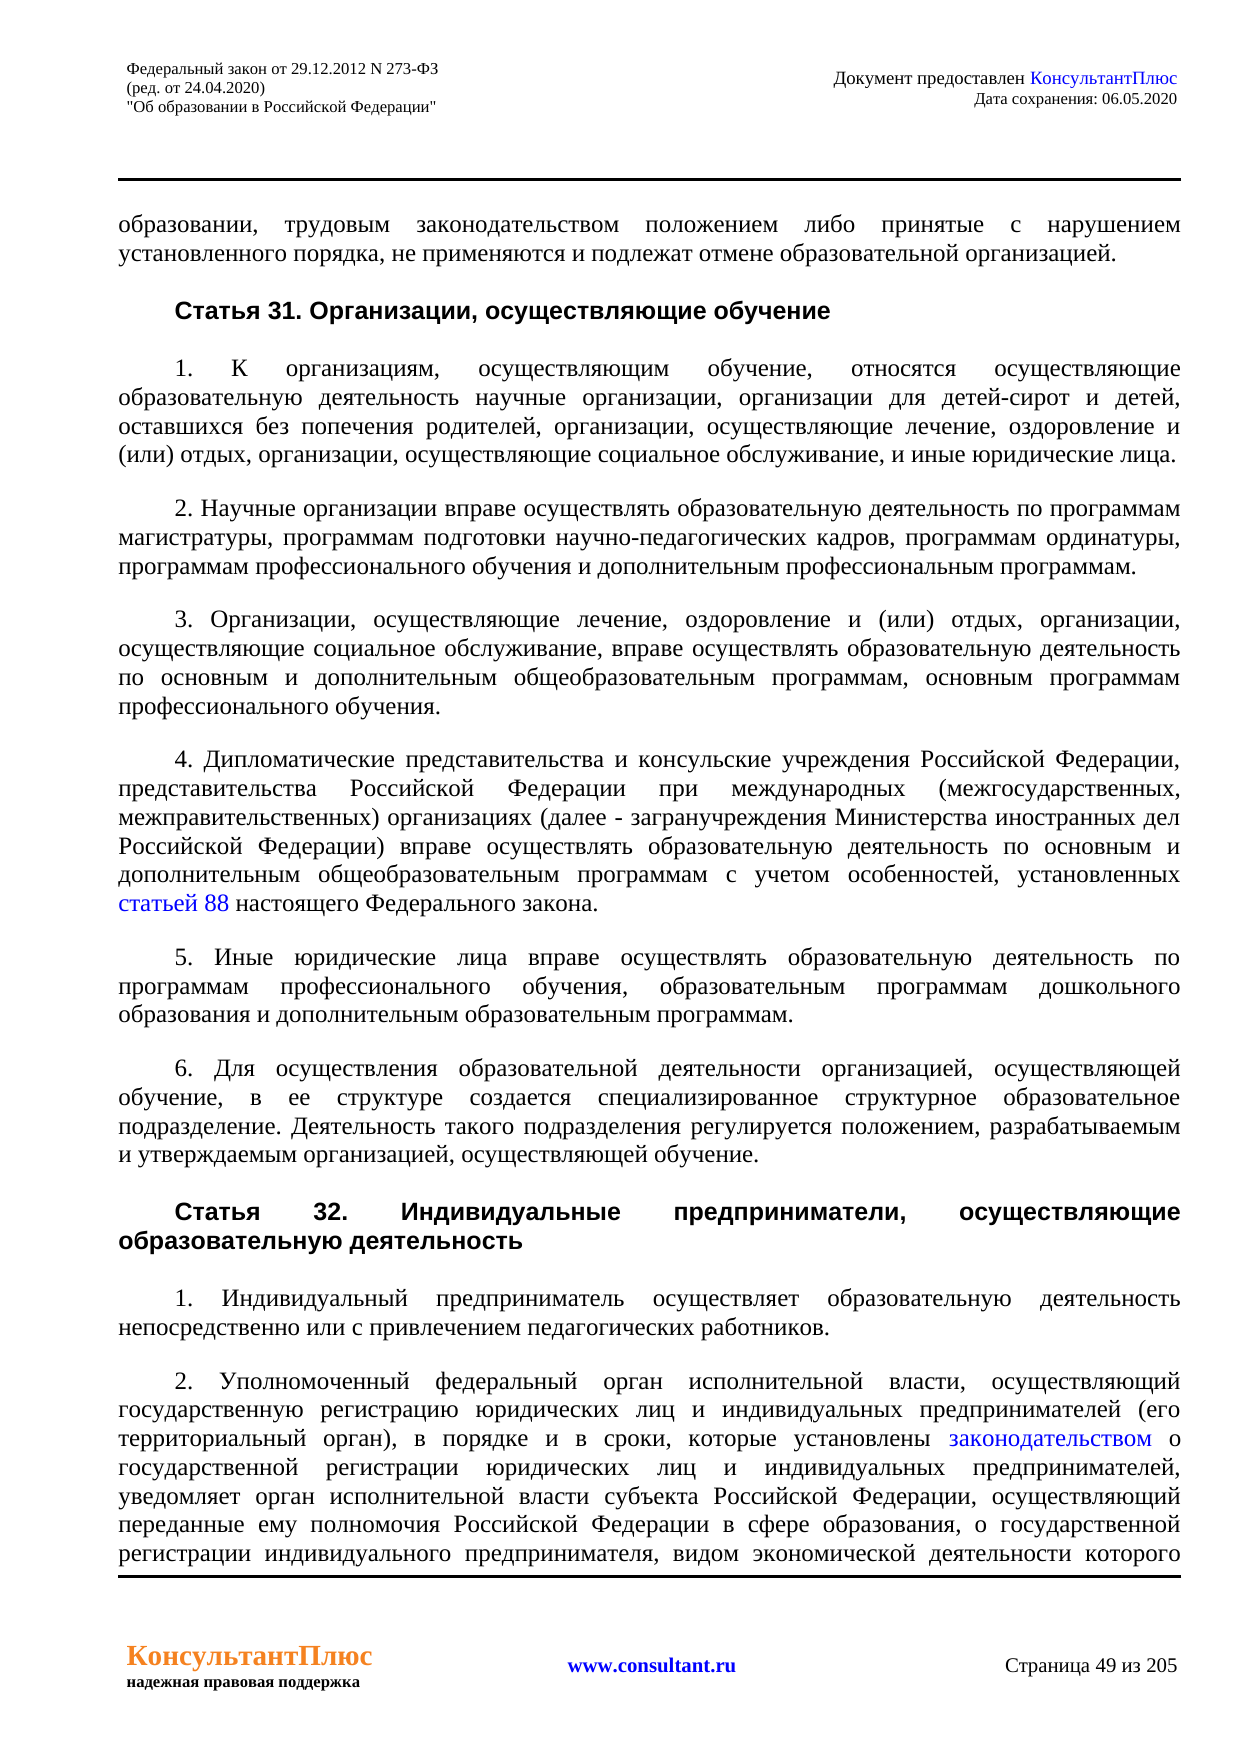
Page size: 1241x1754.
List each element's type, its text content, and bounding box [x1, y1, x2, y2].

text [118, 209, 1181, 267]
text 5. Иные юридические лица вправе осуществлять образовательную деятельность по программам профессионального обучения, образовательным программам дошкольного образования и дополнительным образовательным программам. [118, 942, 1181, 1028]
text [118, 1366, 1181, 1567]
text 3. Организации, осуществляющие лечение, оздоровление и (или) отдых, организации, осуществляющие социальное обслуживание, вправе осуществлять образовательную деятельность по основным и дополнительным общеобразовательным программам, основным программам профессионального обучения. [118, 604, 1181, 719]
text 4. Дипломатические представительства и консульские учреждения Российской Федерации, представительства Российской Федерации при международных (межгосударственных, межправительственных) организациях (далее - загранучреждения Министерства иностранных дел Российской Федерации) вправе осуществлять образовательную деятельность по основным и дополнительным общеобразовательным программам с учетом особенностей, установленных статьей 88 настоящего Федерального закона. [118, 744, 1181, 917]
title Статья 31. Организации, осуществляющие обучение [118, 296, 1181, 324]
title Статья 32. Индивидуальные предприниматели, осуществляющие образовательную деятельность [118, 1197, 1181, 1254]
text 1. К организациям, осуществляющим обучение, относятся осуществляющие образовательную деятельность научные организации, организации для детей-сирот и детей, оставшихся без попечения родителей, организации, осуществляющие лечение, оздоровление и (или) отдых, организации, осуществляющие социальное обслуживание, и иные юридические лица. [118, 353, 1181, 468]
text 2. Научные организации вправе осуществлять образовательную деятельность по программам магистратуры, программам подготовки научно-педагогических кадров, программам ординатуры, программам профессионального обучения и дополнительным профессиональным программам. [118, 493, 1181, 579]
text 6. Для осуществления образовательной деятельности организацией, осуществляющей обучение, в ее структуре создается специализированное структурное образовательное подразделение. Деятельность такого подразделения регулируется положением, разрабатываемым и утверждаемым организацией, осуществляющей обучение. [118, 1053, 1181, 1168]
text 1. Индивидуальный предприниматель осуществляет образовательную деятельность непосредственно или с привлечением педагогических работников. [118, 1283, 1181, 1341]
